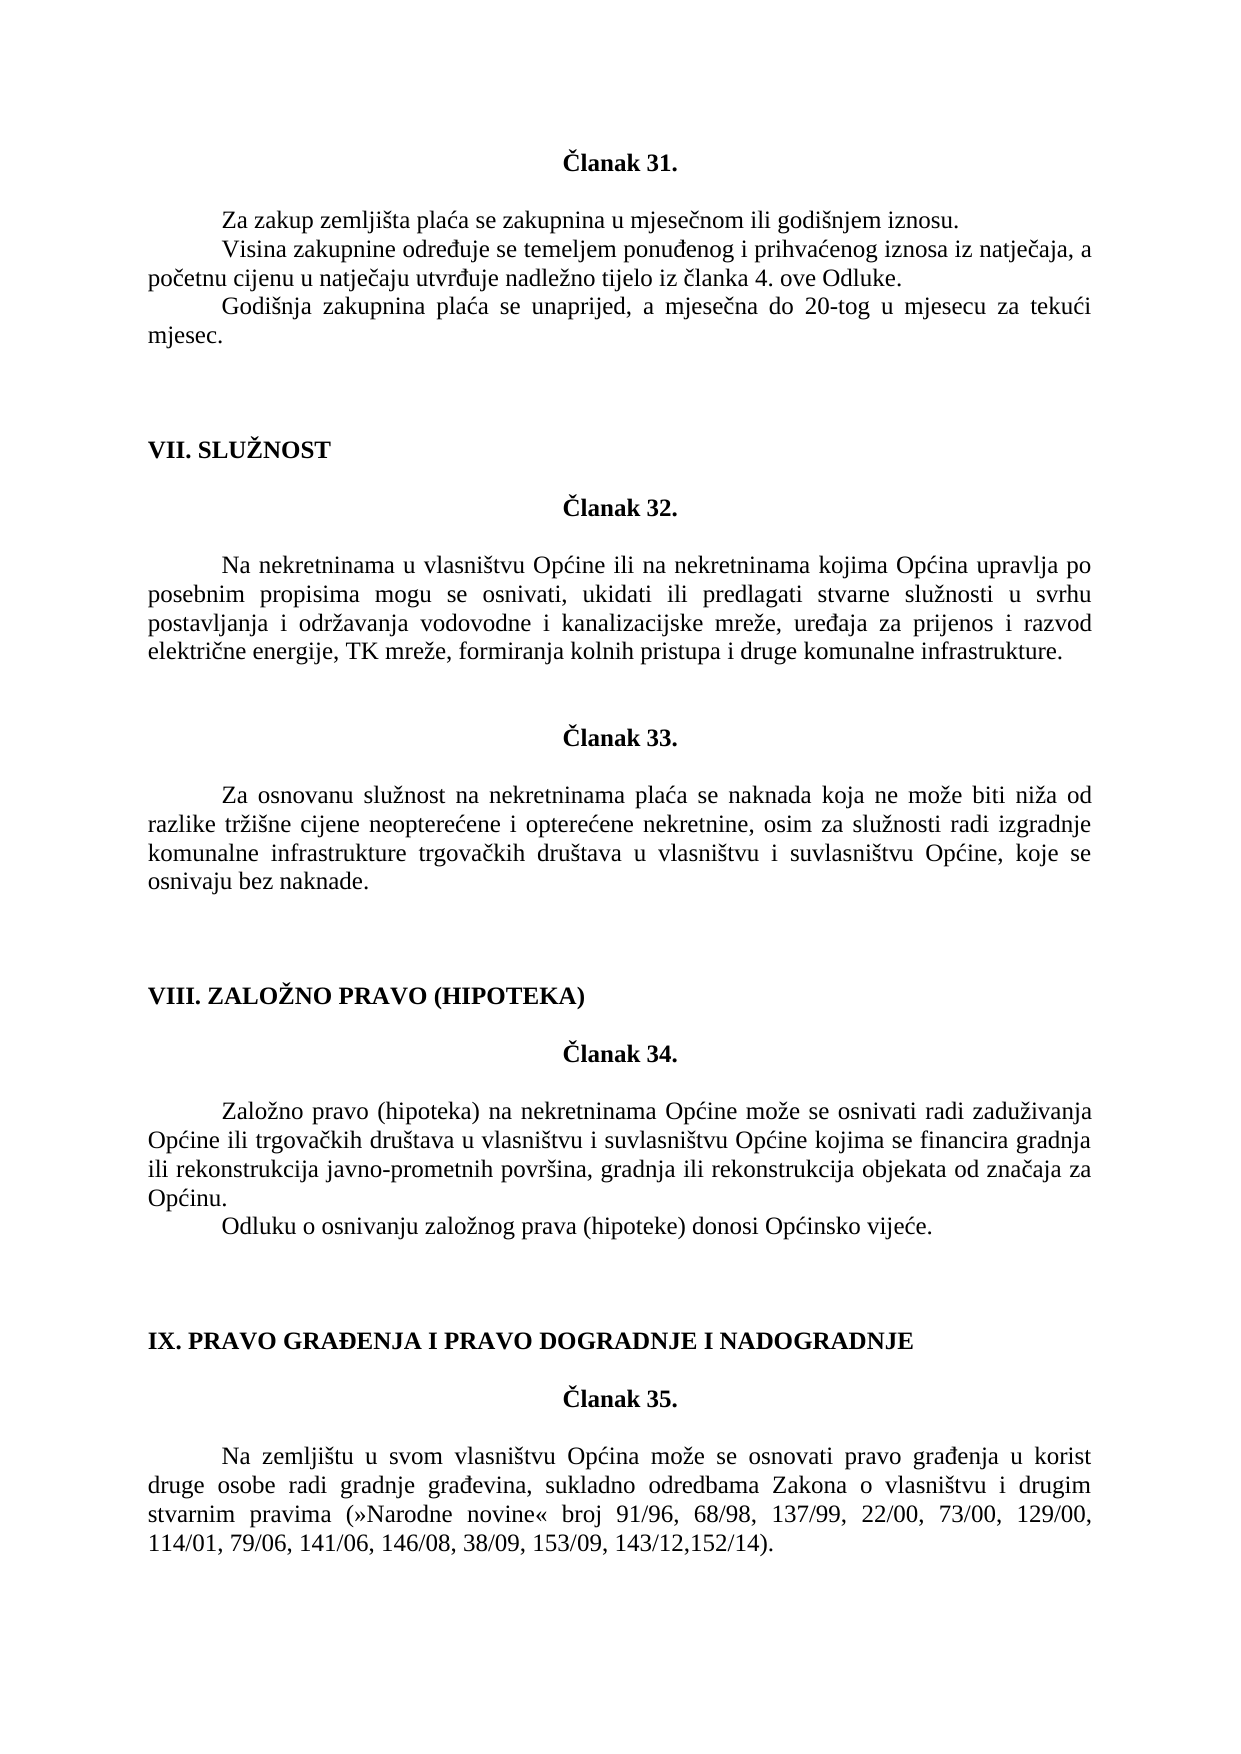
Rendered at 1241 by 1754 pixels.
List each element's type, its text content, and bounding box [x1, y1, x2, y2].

text Članak 34. [148, 1039, 1093, 1068]
text Založno pravo (hipoteka) na nekretninama Općine može se osnivati radi zaduživanja Općine ili trgovačkih društava u vlasništvu i suvlasništvu Općine kojima se financira gradnja ili rekonstrukcija javno-prometnih površina, gradnja ili rekonstrukcija objekata od značaja za Općinu. [148, 1096, 1093, 1211]
text Godišnja zakupnina plaća se unaprijed, a mjesečna do 20-tog u mjesecu za tekući mjesec. [148, 291, 1093, 349]
text IX. PRAVO GRAĐENJA I PRAVO DOGRADNJE I NADOGRADNJE [148, 1326, 1093, 1355]
text Na zemljištu u svom vlasništvu Općina može se osnovati pravo građenja u korist druge osobe radi gradnje građevina, sukladno odredbama Zakona o vlasništvu i drugim stvarnim pravima (»Narodne novine« broj 91/96, 68/98, 137/99, 22/00, 73/00, 129/00, 114/01, 79/06, 141/06, 146/08, 38/09, 153/09, 143/12,152/14). [148, 1441, 1093, 1556]
text VIII. ZALOŽNO PRAVO (HIPOTEKA) [148, 981, 1093, 1010]
text VII. SLUŽNOST [148, 435, 1093, 464]
text Za osnovanu služnost na nekretninama plaća se naknada koja ne može biti niža od razlike tržišne cijene neopterećene i opterećene nekretnine, osim za služnosti radi izgradnje komunalne infrastrukture trgovačkih društava u vlasništvu i suvlasništvu Općine, koje se osnivaju bez naknade. [148, 780, 1093, 895]
text Za zakup zemljišta plaća se zakupnina u mjesečnom ili godišnjem iznosu. [148, 205, 1093, 234]
text Članak 35. [148, 1384, 1093, 1413]
text Članak 31. [148, 148, 1093, 176]
text Na nekretninama u vlasništvu Općine ili na nekretninama kojima Općina upravlja po posebnim propisima mogu se osnivati, ukidati ili predlagati stvarne služnosti u svrhu postavljanja i održavanja vodovodne i kanalizacijske mreže, uređaja za prijenos i razvod električne energije, TK mreže, formiranja kolnih pristupa i druge komunalne infrastrukture. [148, 550, 1093, 665]
text Članak 32. [148, 493, 1093, 521]
text Odluku o osnivanju založnog prava (hipoteke) donosi Općinsko vijeće. [148, 1211, 1093, 1240]
text Visina zakupnine određuje se temeljem ponuđenog i prihvaćenog iznosa iz natječaja, a početnu cijenu u natječaju utvrđuje nadležno tijelo iz članka 4. ove Odluke. [148, 234, 1093, 291]
text Članak 33. [148, 723, 1093, 751]
